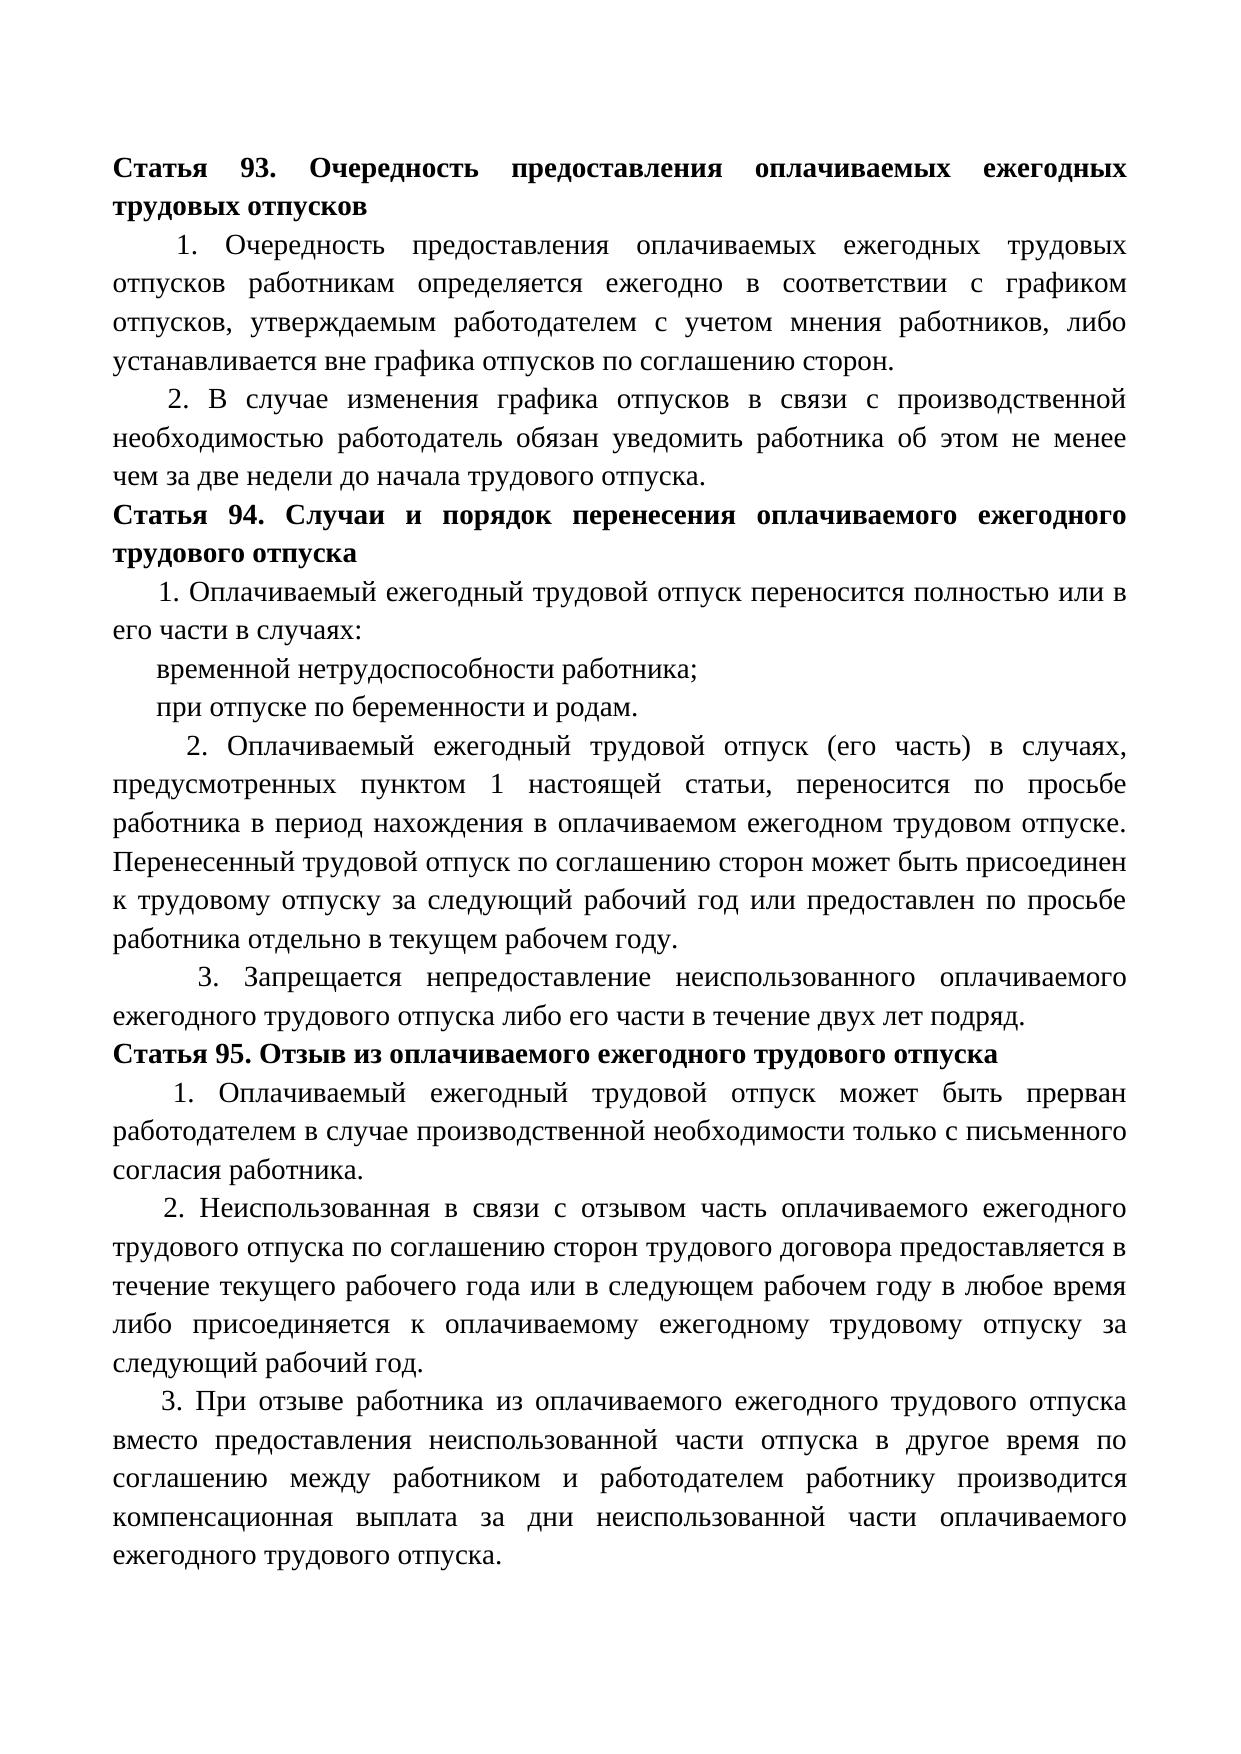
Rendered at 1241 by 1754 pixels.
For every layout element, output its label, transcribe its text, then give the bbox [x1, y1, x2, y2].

text Статья 95. Отзыв из оплачиваемого ежегодного трудового отпуска [112, 1036, 1128, 1070]
text при отпуске по беременности и родам. [112, 689, 1128, 723]
text 1. Оплачиваемый ежегодный трудовой отпуск может быть прерван работодателем в случае производственной необходимости только с письменного согласия работника. [112, 1075, 1128, 1186]
text 2. Оплачиваемый ежегодный трудовой отпуск (его часть) в случаях, предусмотренных пунктом 1 настоящей статьи, переносится по просьбе работника в период нахождения в оплачиваемом ежегодном трудовом отпуске. Перенесенный трудовой отпуск по соглашению сторон может быть присоединен к трудовому отпуску за следующий рабочий год или предоставлен по просьбе работника отдельно в текущем рабочем году. [112, 728, 1128, 954]
text Статья 93. Очередность предоставления оплачиваемых ежегодных трудовых отпусков [112, 150, 1128, 222]
text временной нетрудоспособности работника; [112, 651, 1128, 684]
text 2. Неиспользованная в связи с отзывом часть оплачиваемого ежегодного трудового отпуска по соглашению сторон трудового договора предоставляется в течение текущего рабочего года или в следующем рабочем году в любое время либо присоединяется к оплачиваемому ежегодному трудовому отпуску за следующий рабочий год. [112, 1191, 1128, 1378]
text 1. Очередность предоставления оплачиваемых ежегодных трудовых отпусков работникам определяется ежегодно в соответствии с графиком отпусков, утверждаемым работодателем с учетом мнения работников, либо устанавливается вне графика отпусков по соглашению сторон. [112, 227, 1128, 376]
text Статья 94. Случаи и порядок перенесения оплачиваемого ежегодного трудового отпуска [112, 497, 1128, 569]
text 3. При отзыве работника из оплачиваемого ежегодного трудового отпуска вместо предоставления неиспользованной части отпуска в другое время по соглашению между работником и работодателем работнику производится компенсационная выплата за дни неиспользованной части оплачиваемого ежегодного трудового отпуска. [112, 1383, 1128, 1571]
text 1. Оплачиваемый ежегодный трудовой отпуск переносится полностью или в его части в случаях: [112, 574, 1128, 646]
text 2. В случае изменения графика отпусков в связи с производственной необходимостью работодатель обязан уведомить работника об этом не менее чем за две недели до начала трудового отпуска. [112, 381, 1128, 492]
text 3. Запрещается непредоставление неиспользованного оплачиваемого ежегодного трудового отпуска либо его части в течение двух лет подряд. [112, 959, 1128, 1031]
